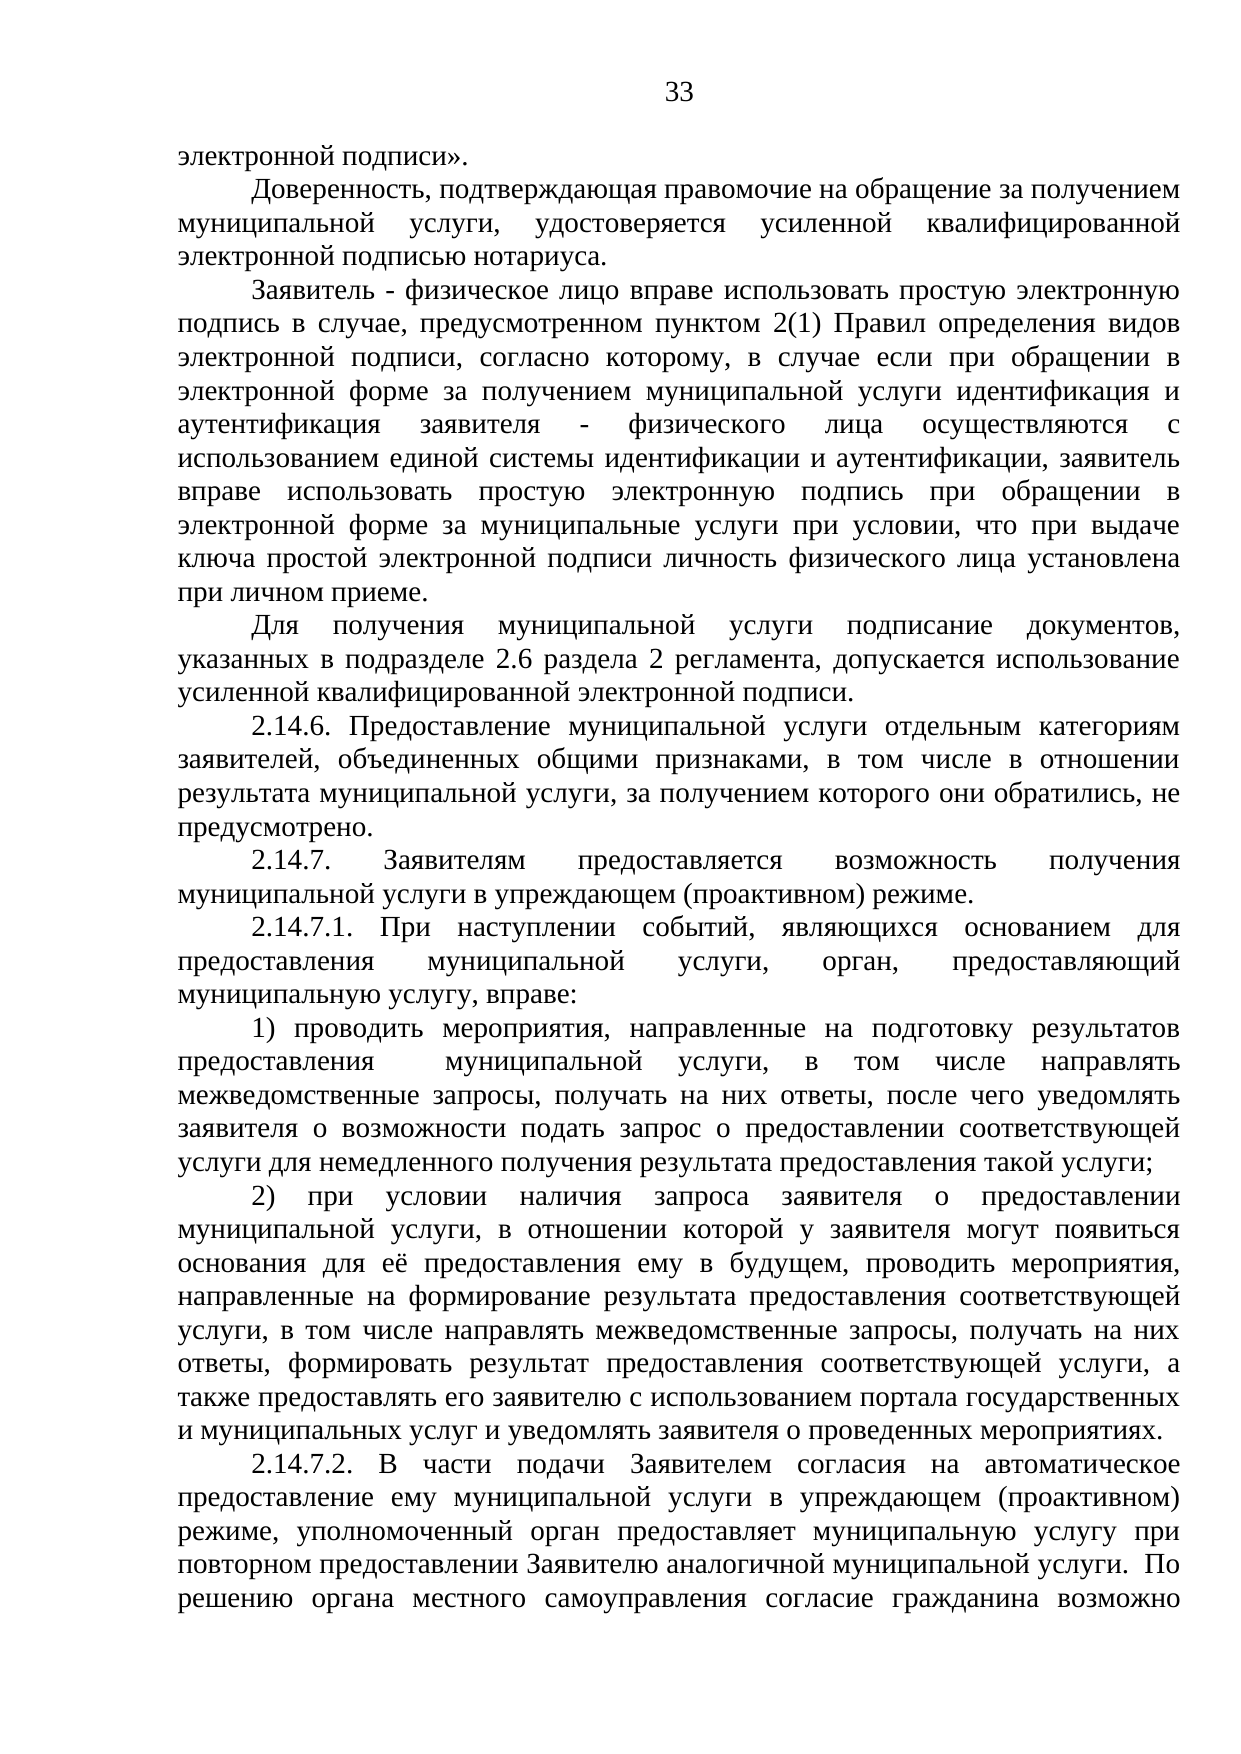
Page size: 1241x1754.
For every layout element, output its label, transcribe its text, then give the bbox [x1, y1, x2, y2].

text 2.14.6. Предоставление муниципальной услуги отдельным категориям заявителей, объединенных общими признаками, в том числе в отношении результата муниципальной услуги, за получением которого они обратились, не предусмотрено. [177, 708, 1181, 842]
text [177, 1446, 1181, 1614]
text 2) при условии наличия запроса заявителя о предоставлении муниципальной услуги, в отношении которой у заявителя могут появиться основания для её предоставления ему в будущем, проводить мероприятия, направленные на формирование результата предоставления соответствующей услуги, в том числе направлять межведомственные запросы, получать на них ответы, формировать результат предоставления соответствующей услуги, а также предоставлять его заявителю с использованием портала государственных и муниципальных услуг и уведомлять заявителя о проведенных мероприятиях. [177, 1178, 1181, 1446]
text Доверенность, подтверждающая правомочие на обращение за получением муниципальной услуги, удостоверяется усиленной квалифицированной электронной подписью нотариуса. [177, 171, 1181, 272]
text 1) проводить мероприятия, направленные на подготовку результатов предоставления муниципальной услуги, в том числе направлять межведомственные запросы, получать на них ответы, после чего уведомлять заявителя о возможности подать запрос о предоставлении соответствующей услуги для немедленного получения результата предоставления такой услуги; [177, 1010, 1181, 1178]
text Для получения муниципальной услуги подписание документов, указанных в подразделе 2.6 раздела 2 регламента, допускается использование усиленной квалифицированной электронной подписи. [177, 607, 1181, 708]
text 2.14.7. Заявителям предоставляется возможность получения муниципальной услуги в упреждающем (проактивном) режиме. [177, 842, 1181, 909]
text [177, 138, 1181, 171]
text Заявитель - физическое лицо вправе использовать простую электронную подпись в случае, предусмотренном пунктом 2(1) Правил определения видов электронной подписи, согласно которому, в случае если при обращении в электронной форме за получением муниципальной услуги идентификация и аутентификация заявителя - физического лица осуществляются с использованием единой системы идентификации и аутентификации, заявитель вправе использовать простую электронную подпись при обращении в электронной форме за муниципальные услуги при условии, что при выдаче ключа простой электронной подписи личность физического лица установлена при личном приеме. [177, 272, 1181, 607]
text 2.14.7.1. При наступлении событий, являющихся основанием для предоставления муниципальной услуги, орган, предоставляющий муниципальную услугу, вправе: [177, 909, 1181, 1010]
